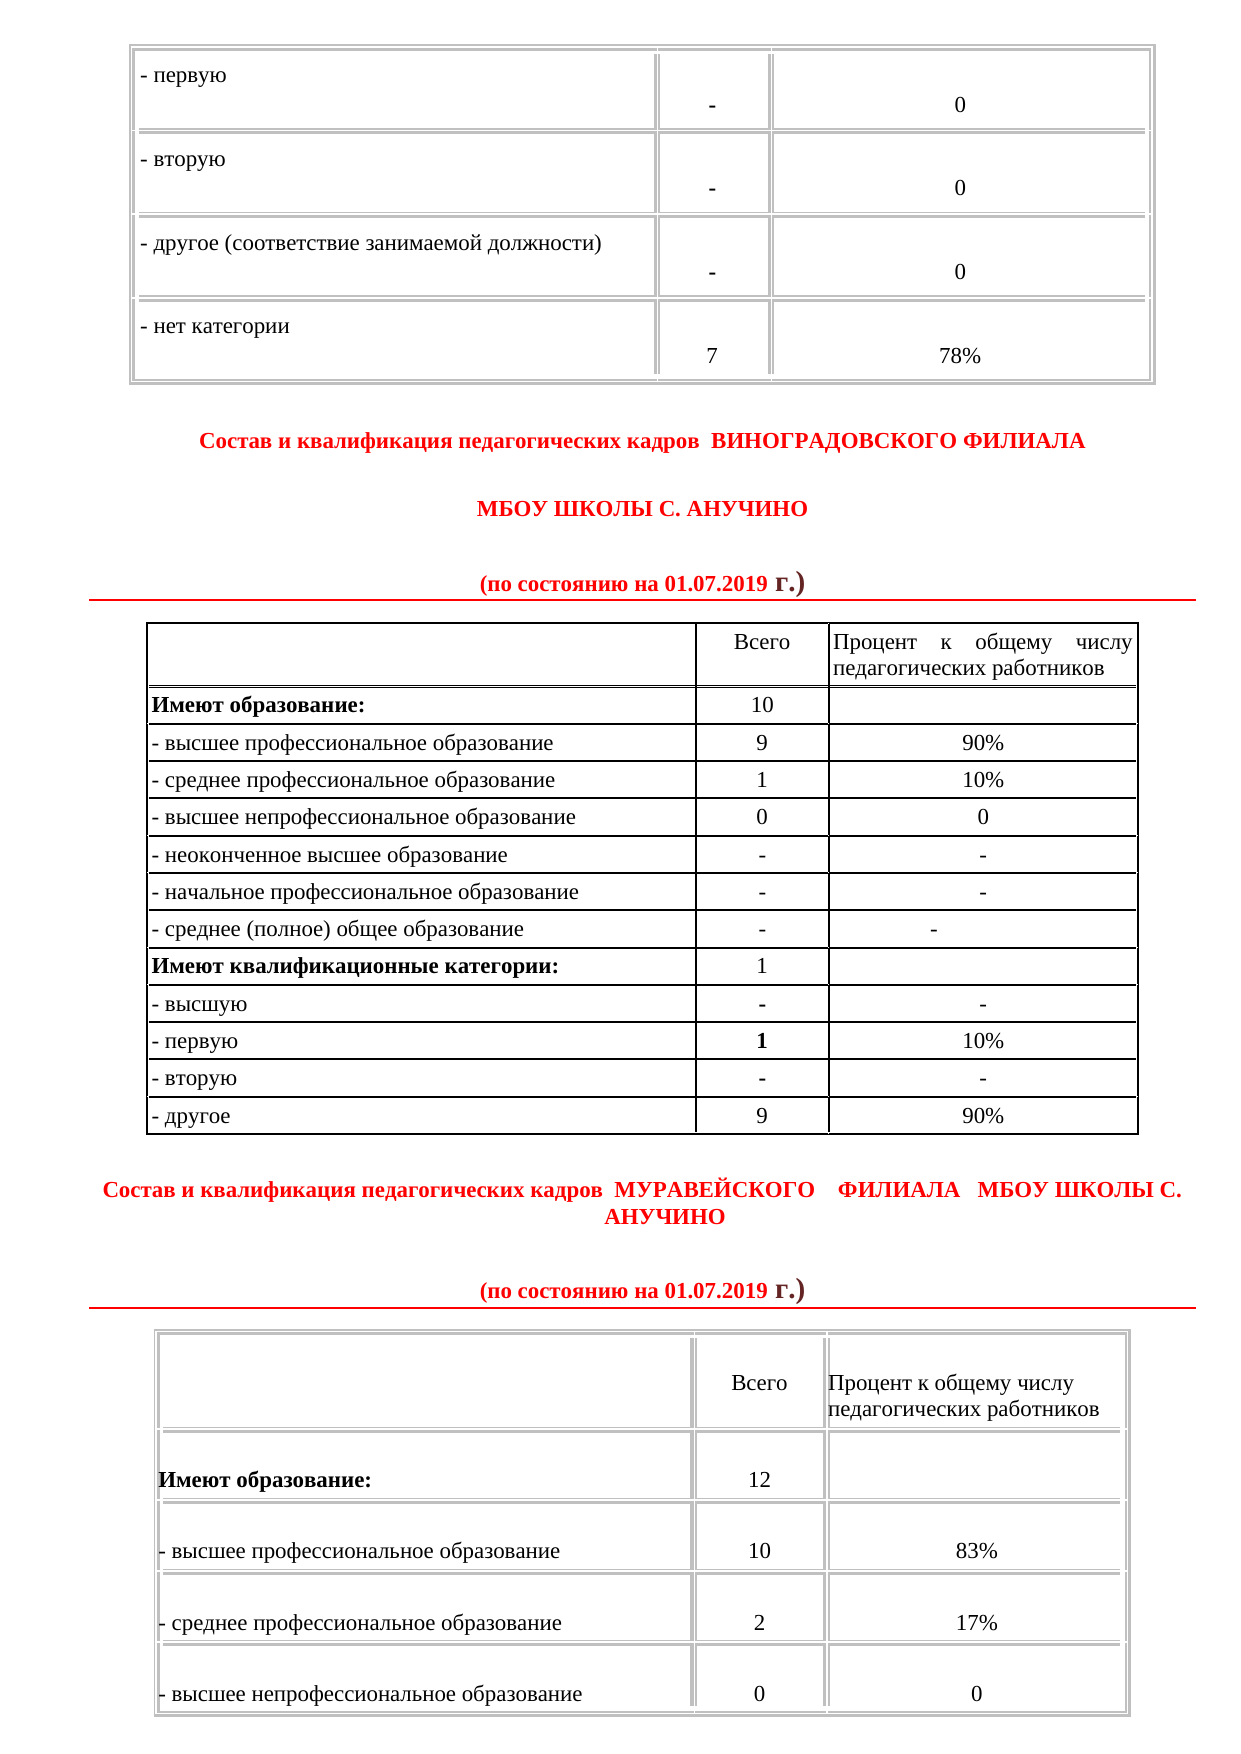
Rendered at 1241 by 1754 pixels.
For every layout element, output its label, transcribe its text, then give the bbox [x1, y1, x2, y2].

table_cell 0 [694, 1640, 826, 1711]
table_cell - [830, 1058, 1137, 1096]
table_cell - другое (соответствие занимаемой должности) [132, 212, 657, 295]
table_cell 0 [826, 1640, 1128, 1711]
table_cell - [657, 46, 771, 128]
table_cell 7 [657, 295, 771, 379]
table_cell 17% [826, 1569, 1128, 1640]
table_cell - [697, 1060, 828, 1096]
table_cell 78% [771, 295, 1152, 379]
table_header [148, 624, 695, 685]
table_cell 9 [696, 1098, 828, 1133]
table_cell - [697, 874, 828, 909]
table_cell [826, 1426, 1128, 1497]
table_cell - [697, 837, 828, 872]
table_cell - [830, 909, 1137, 946]
subtitle Состав и квалификация педагогических кадров МУРАВЕЙСКОГО ФИЛИАЛА МБОУ ШКОЛЫ С. АНУЧИНО [89, 1176, 1196, 1229]
table_cell - [830, 984, 1137, 1021]
table_cell - [697, 911, 828, 946]
table_cell - вторую [132, 128, 657, 212]
table_cell - высшую [148, 986, 695, 1021]
table_cell [830, 685, 1137, 723]
table_cell - первую [135, 51, 657, 128]
table_cell - [660, 134, 768, 212]
table_cell - среднее профессиональное образование [157, 1569, 693, 1640]
table_cell 0 [771, 46, 1152, 128]
table_header [160, 1335, 693, 1426]
table_cell - нет категории [132, 295, 657, 379]
table_cell - [830, 872, 1137, 909]
table_cell Имеют образование: [157, 1426, 693, 1497]
table_cell - другое [148, 1098, 696, 1133]
table_header Процент к общему числу педагогических работников [830, 624, 1137, 685]
subtitle (по состоянию на 01.07.2019 г.) [89, 564, 1196, 599]
table_cell 1 [697, 949, 828, 984]
table_cell 10% [830, 1021, 1137, 1058]
table_cell - высшее непрофессиональное образование [157, 1640, 693, 1711]
table_cell 2 [697, 1575, 823, 1640]
table_cell - первую [148, 1023, 695, 1058]
table_cell - высшее профессиональное образование [157, 1498, 693, 1569]
subtitle МБОУ ШКОЛЫ С. АНУЧИНО [89, 496, 1196, 522]
table_cell 1 [697, 1023, 828, 1058]
table_cell 10% [830, 760, 1137, 797]
table_header Всего [694, 1331, 826, 1426]
table_cell - среднее (полное) общее образование [148, 911, 695, 946]
table_cell [830, 946, 1137, 984]
table_cell Имеют образование: [148, 688, 695, 723]
table_cell - высшее профессиональное образование [148, 725, 695, 760]
subtitle (по состоянию на 01.07.2019 г.) [89, 1271, 1196, 1307]
table_cell 9 [697, 725, 828, 760]
table_cell - среднее профессиональное образование [148, 762, 695, 797]
table_cell - неоконченное высшее образование [148, 837, 695, 872]
table_cell Имеют квалификационные категории: [148, 949, 695, 984]
table_cell 0 [697, 799, 828, 834]
table_cell - [830, 835, 1137, 872]
table_cell - [660, 218, 768, 295]
table_cell 10 [697, 1504, 823, 1569]
table_cell 0 [830, 797, 1137, 834]
table_header Процент к общему числу педагогических работников [826, 1331, 1128, 1426]
table_cell 0 [771, 212, 1152, 295]
table_cell 0 [771, 128, 1152, 212]
table_cell 10 [697, 688, 828, 723]
table_cell 83% [826, 1498, 1128, 1569]
table_cell - начальное профессиональное образование [148, 874, 695, 909]
table_cell - высшее непрофессиональное образование [148, 799, 695, 834]
table_cell - вторую [148, 1060, 695, 1096]
table_header Всего [697, 624, 828, 685]
table_cell 90% [830, 723, 1137, 760]
subtitle Состав и квалификация педагогических кадров ВИНОГРАДОВСКОГО ФИЛИАЛА [89, 427, 1196, 453]
table_cell 90% [829, 1096, 1137, 1133]
table_cell - [697, 986, 828, 1021]
table_cell 1 [697, 762, 828, 797]
table_cell 12 [697, 1433, 823, 1497]
